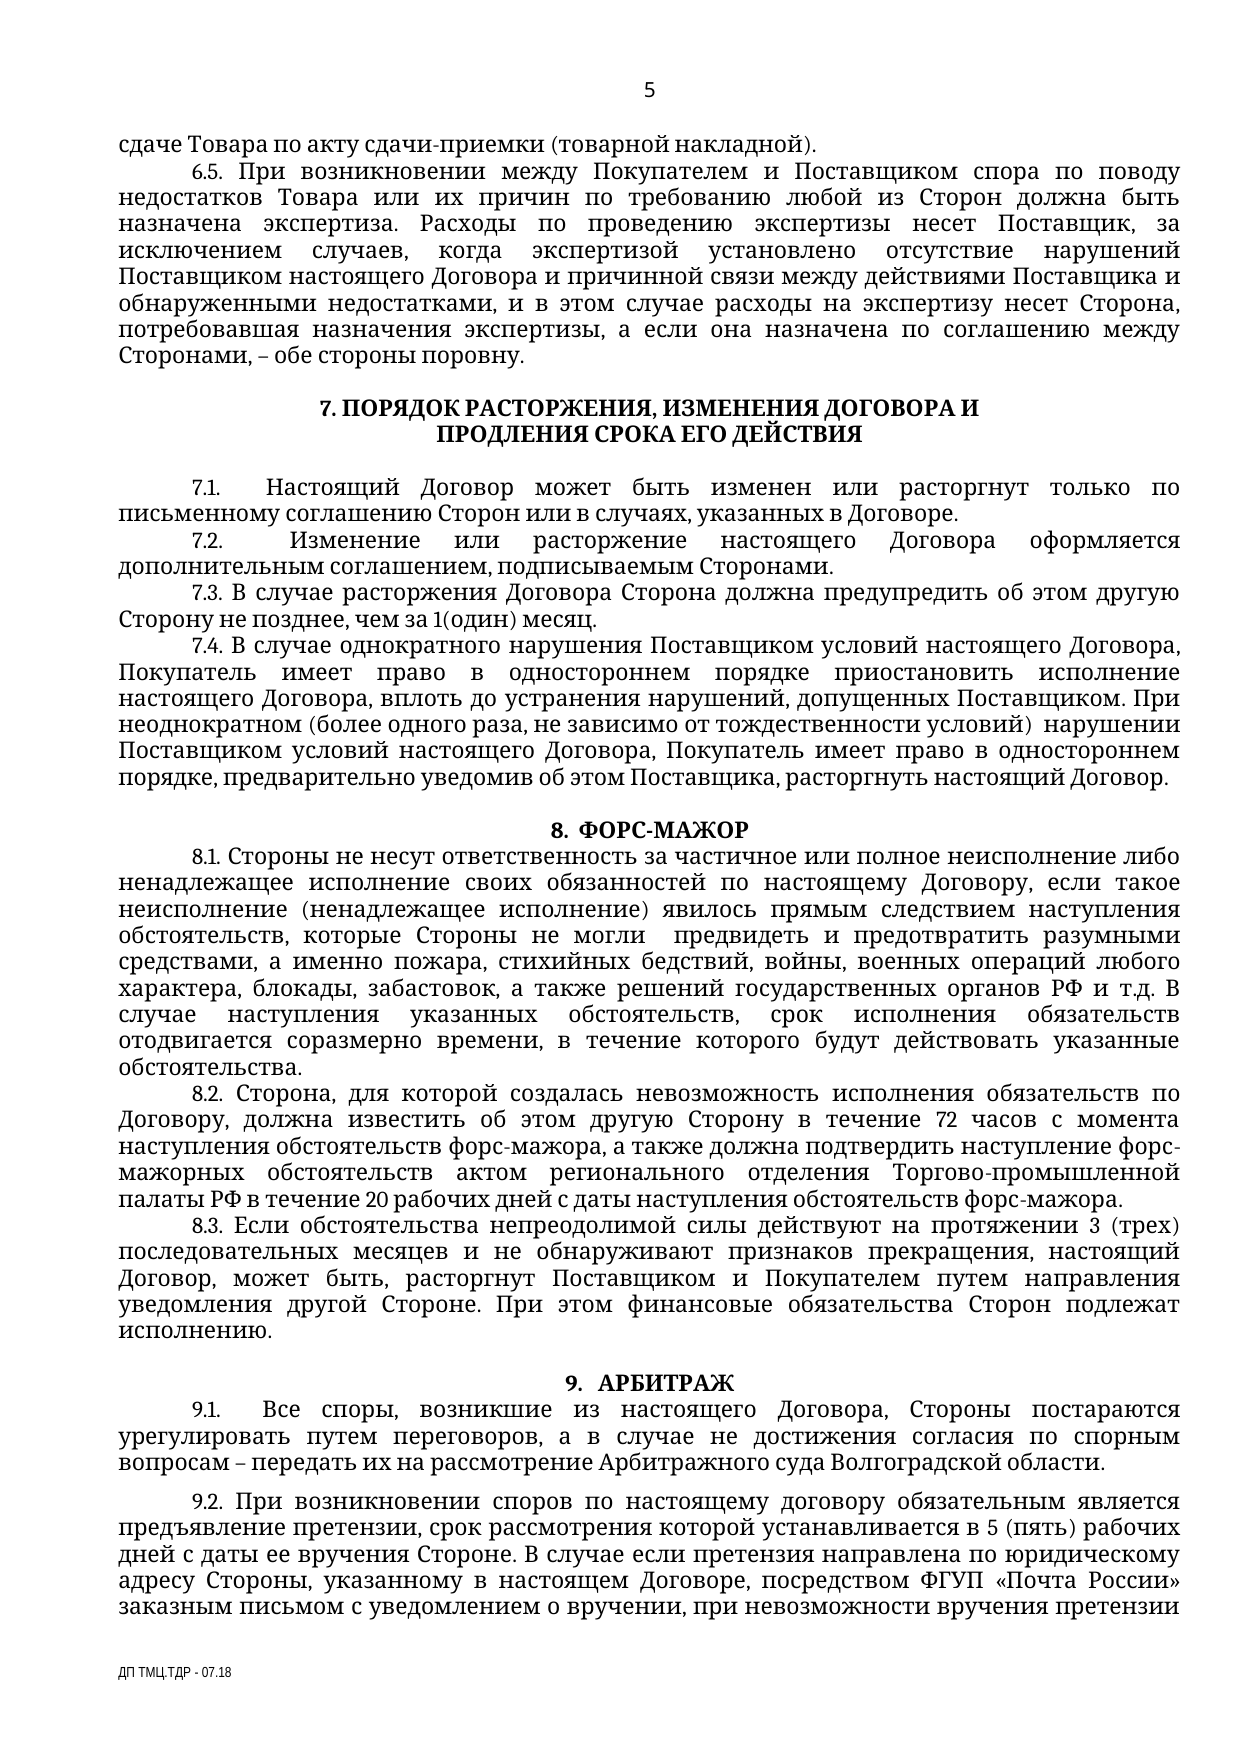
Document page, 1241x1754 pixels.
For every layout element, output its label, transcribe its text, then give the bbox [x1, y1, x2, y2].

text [118, 1489, 1181, 1621]
text 7.3. В случае расторжения Договора Сторона должна предупредить об этом другую Сторону не позднее, чем за 1(один) месяц. [118, 580, 1181, 633]
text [118, 132, 1181, 158]
text 8. ФОРС-МАЖОР [118, 817, 1181, 844]
text 7.2. Изменение или расторжение настоящего Договора оформляется дополнительным соглашением, подписываемым Сторонами. [118, 527, 1181, 580]
text 6.5. При возникновении между Покупателем и Поставщиком спора по поводу недостатков Товара или их причин по требованию любой из Сторон должна быть назначена экспертиза. Расходы по проведению экспертизы несет Поставщик, за исключением случаев, когда экспертизой установлено отсутствие нарушений Поставщиком настоящего Договора и причинной связи между действиями Поставщика и обнаруженными недостатками, и в этом случае расходы на экспертизу несет Сторона, потребовавшая назначения экспертизы, а если она назначена по соглашению между Сторонами, – обе стороны поровну. [118, 158, 1181, 369]
text 9. АРБИТРАЖ [118, 1371, 1181, 1397]
text 8.3. Если обстоятельства непреодолимой силы действуют на протяжении 3 (трех) последовательных месяцев и не обнаруживают признаков прекращения, настоящий Договор, может быть, расторгнут Поставщиком и Покупателем путем направления уведомления другой Стороне. При этом финансовые обязательства Сторон подлежат исполнению. [118, 1213, 1181, 1344]
text 8.1. Стороны не несут ответственность за частичное или полное неисполнение либо ненадлежащее исполнение своих обязанностей по настоящему Договору, если такое неисполнение (ненадлежащее исполнение) явилось прямым следствием наступления обстоятельств, которые Стороны не могли предвидеть и предотвратить разумными средствами, а именно пожара, стихийных бедствий, войны, военных операций любого характера, блокады, забастовок, а также решений государственных органов РФ и т.д. В случае наступления указанных обстоятельств, срок исполнения обязательств отодвигается соразмерно времени, в течение которого будут действовать указанные обстоятельства. [118, 844, 1181, 1081]
text 9.1. Все споры, возникшие из настоящего Договора, Стороны постараются урегулировать путем переговоров, а в случае не достижения согласия по спорным вопросам – передать их на рассмотрение Арбитражного суда Волгоградской области. [118, 1397, 1181, 1476]
text 7. ПОРЯДОК РАСТОРЖЕНИЯ, ИЗМЕНЕНИЯ ДОГОВОРА И [118, 396, 1181, 422]
text 7.1. Настоящий Договор может быть изменен или расторгнут только по письменному соглашению Сторон или в случаях, указанных в Договоре. [118, 475, 1181, 527]
text 8.2. Сторона, для которой создалась невозможность исполнения обязательств по Договору, должна известить об этом другую Сторону в течение 72 часов с момента наступления обстоятельств форс-мажора, а также должна подтвердить наступление форс-мажорных обстоятельств актом регионального отделения Торгово-промышленной палаты РФ в течение 20 рабочих дней с даты наступления обстоятельств форс-мажора. [118, 1081, 1181, 1213]
text ПРОДЛЕНИЯ СРОКА ЕГО ДЕЙСТВИЯ [118, 422, 1181, 448]
text 7.4. В случае однократного нарушения Поставщиком условий настоящего Договора, Покупатель имеет право в одностороннем порядке приостановить исполнение настоящего Договора, вплоть до устранения нарушений, допущенных Поставщиком. При неоднократном (более одного раза, не зависимо от тождественности условий) нарушении Поставщиком условий настоящего Договора, Покупатель имеет право в одностороннем порядке, предварительно уведомив об этом Поставщика, расторгнуть настоящий Договор. [118, 633, 1181, 791]
